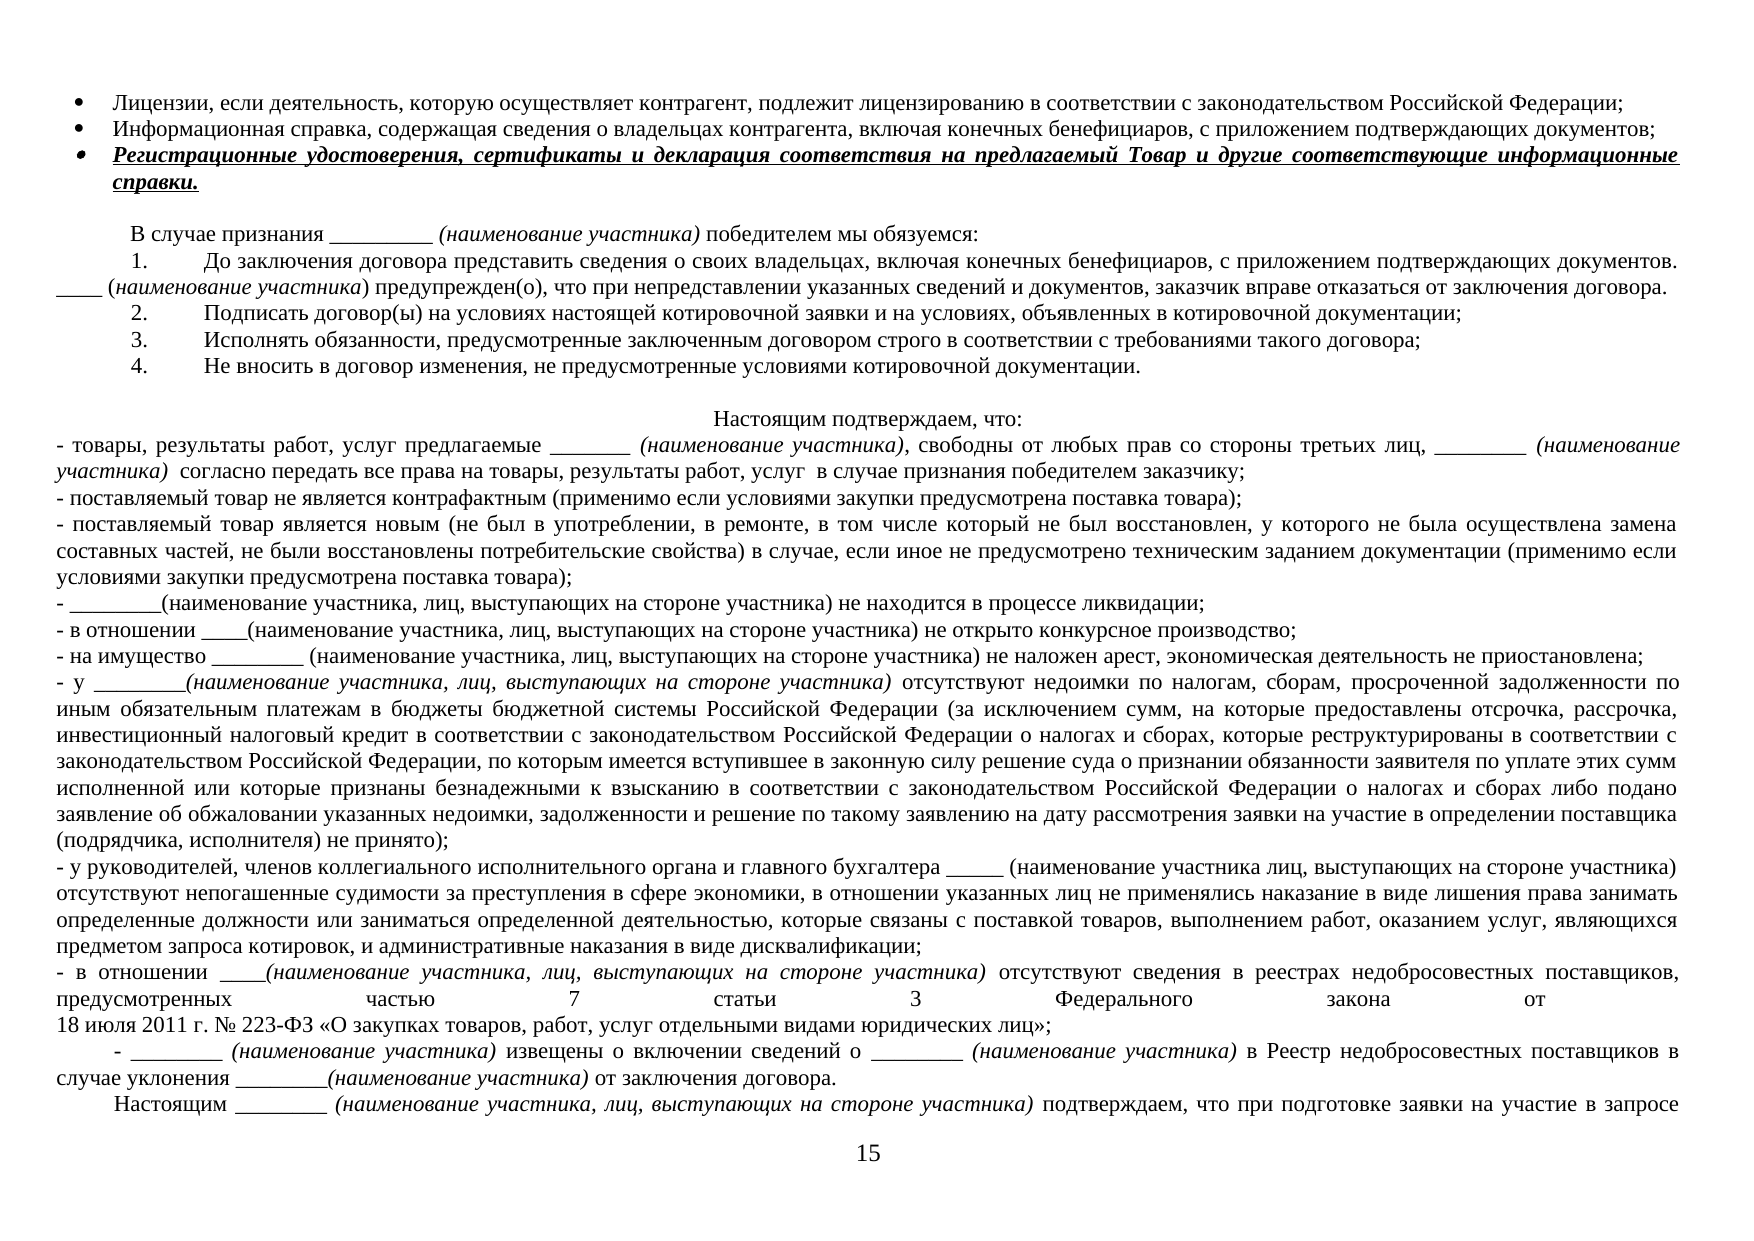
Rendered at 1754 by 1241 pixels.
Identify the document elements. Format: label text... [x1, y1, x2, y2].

list Не вносить в договор изменения, не предусмотренные условиями котировочной документации. [56, 352, 1680, 378]
text - на имущество ________ (наименование участника, лиц, выступающих на стороне участника) не наложен арест, экономическая деятельность не приостановлена; [56, 642, 1680, 668]
text Настоящим подтверждаем, что: [56, 405, 1680, 431]
text - товары, результаты работ, услуг предлагаемые _______ (наименование участника), свободны от любых прав со стороны третьих лиц, ________ (наименование участника) согласно передать все права на товары, результаты работ, услуг в случае признания победителем заказчику; [56, 431, 1680, 484]
text - поставляемый товар не является контрафактным (применимо если условиями закупки предусмотрена поставка товара); [56, 484, 1680, 510]
text - у руководителей, членов коллегиального исполнительного органа и главного бухгалтера _____ (наименование участника лиц, выступающих на стороне участника) отсутствуют непогашенные судимости за преступления в сфере экономики, в отношении указанных лиц не применялись наказание в виде лишения права занимать определенные должности или заниматься определенной деятельностью, которые связаны с поставкой товаров, выполнением работ, оказанием услуг, являющихся предметом запроса котировок, и административные наказания в виде дисквалификации; [56, 853, 1680, 958]
text - поставляемый товар является новым (не был в употреблении, в ремонте, в том числе который не был восстановлен, у которого не была осуществлена замена составных частей, не были восстановлены потребительские свойства) в случае, если иное не предусмотрено техническим заданием документации (применимо если условиями закупки предусмотрена поставка товара); [56, 510, 1680, 589]
list Лицензии, если деятельность, которую осуществляет контрагент, подлежит лицензированию в соответствии с законодательством Российской Федерации; [75, 89, 1680, 115]
text - в отношении ____(наименование участника, лиц, выступающих на стороне участника) не открыто конкурсное производство; [56, 616, 1680, 642]
list Регистрационные удостоверения, сертификаты и декларация соответствия на предлагаемый Товар и другие соответствующие информационные справки. [75, 141, 1680, 194]
list Информационная справка, содержащая сведения о владельцах контрагента, включая конечных бенефициаров, с приложением подтверждающих документов; [75, 115, 1680, 141]
list До заключения договора представить сведения о своих владельцах, включая конечных бенефициаров, с приложением подтверждающих документов. ____ (наименование участника) предупрежден(о), что при непредставлении указанных сведений и документов, заказчик вправе отказаться от заключения договора. [56, 247, 1680, 299]
text - у ________(наименование участника, лиц, выступающих на стороне участника) отсутствуют недоимки по налогам, сборам, просроченной задолженности по иным обязательным платежам в бюджеты бюджетной системы Российской Федерации (за исключением сумм, на которые предоставлены отсрочка, рассрочка, инвестиционный налоговый кредит в соответствии с законодательством Российской Федерации о налогах и сборах, которые реструктурированы в соответствии с законодательством Российской Федерации, по которым имеется вступившее в законную силу решение суда о признании обязанности заявителя по уплате этих сумм исполненной или которые признаны безнадежными к взысканию в соответствии с законодательством Российской Федерации о налогах и сборах либо подано заявление об обжаловании указанных недоимки, задолженности и решение по такому заявлению на дату рассмотрения заявки на участие в определении поставщика (подрядчика, исполнителя) не принято); [56, 668, 1680, 853]
list Исполнять обязанности, предусмотренные заключенным договором строго в соответствии с требованиями такого договора; [56, 326, 1680, 352]
text - ________ (наименование участника) извещены о включении сведений о ________ (наименование участника) в Реестр недобросовестных поставщиков в случае уклонения ________(наименование участника) от заключения договора. [56, 1037, 1680, 1090]
text В случае признания _________ (наименование участника) победителем мы обязуемся: [56, 220, 1680, 247]
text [56, 1090, 1680, 1116]
text - ________(наименование участника, лиц, выступающих на стороне участника) не находится в процессе ликвидации; [56, 589, 1680, 616]
list Подписать договор(ы) на условиях настоящей котировочной заявки и на условиях, объявленных в котировочной документации; [56, 299, 1680, 326]
text - в отношении ____(наименование участника, лиц, выступающих на стороне участника) отсутствуют сведения в реестрах недобросовестных поставщиков, предусмотренных частью 7 статьи 3 Федерального закона от 18 июля 2011 г. № 223-ФЗ «О закупках товаров, работ, услуг отдельными видами юридических лиц»; [56, 958, 1680, 1037]
